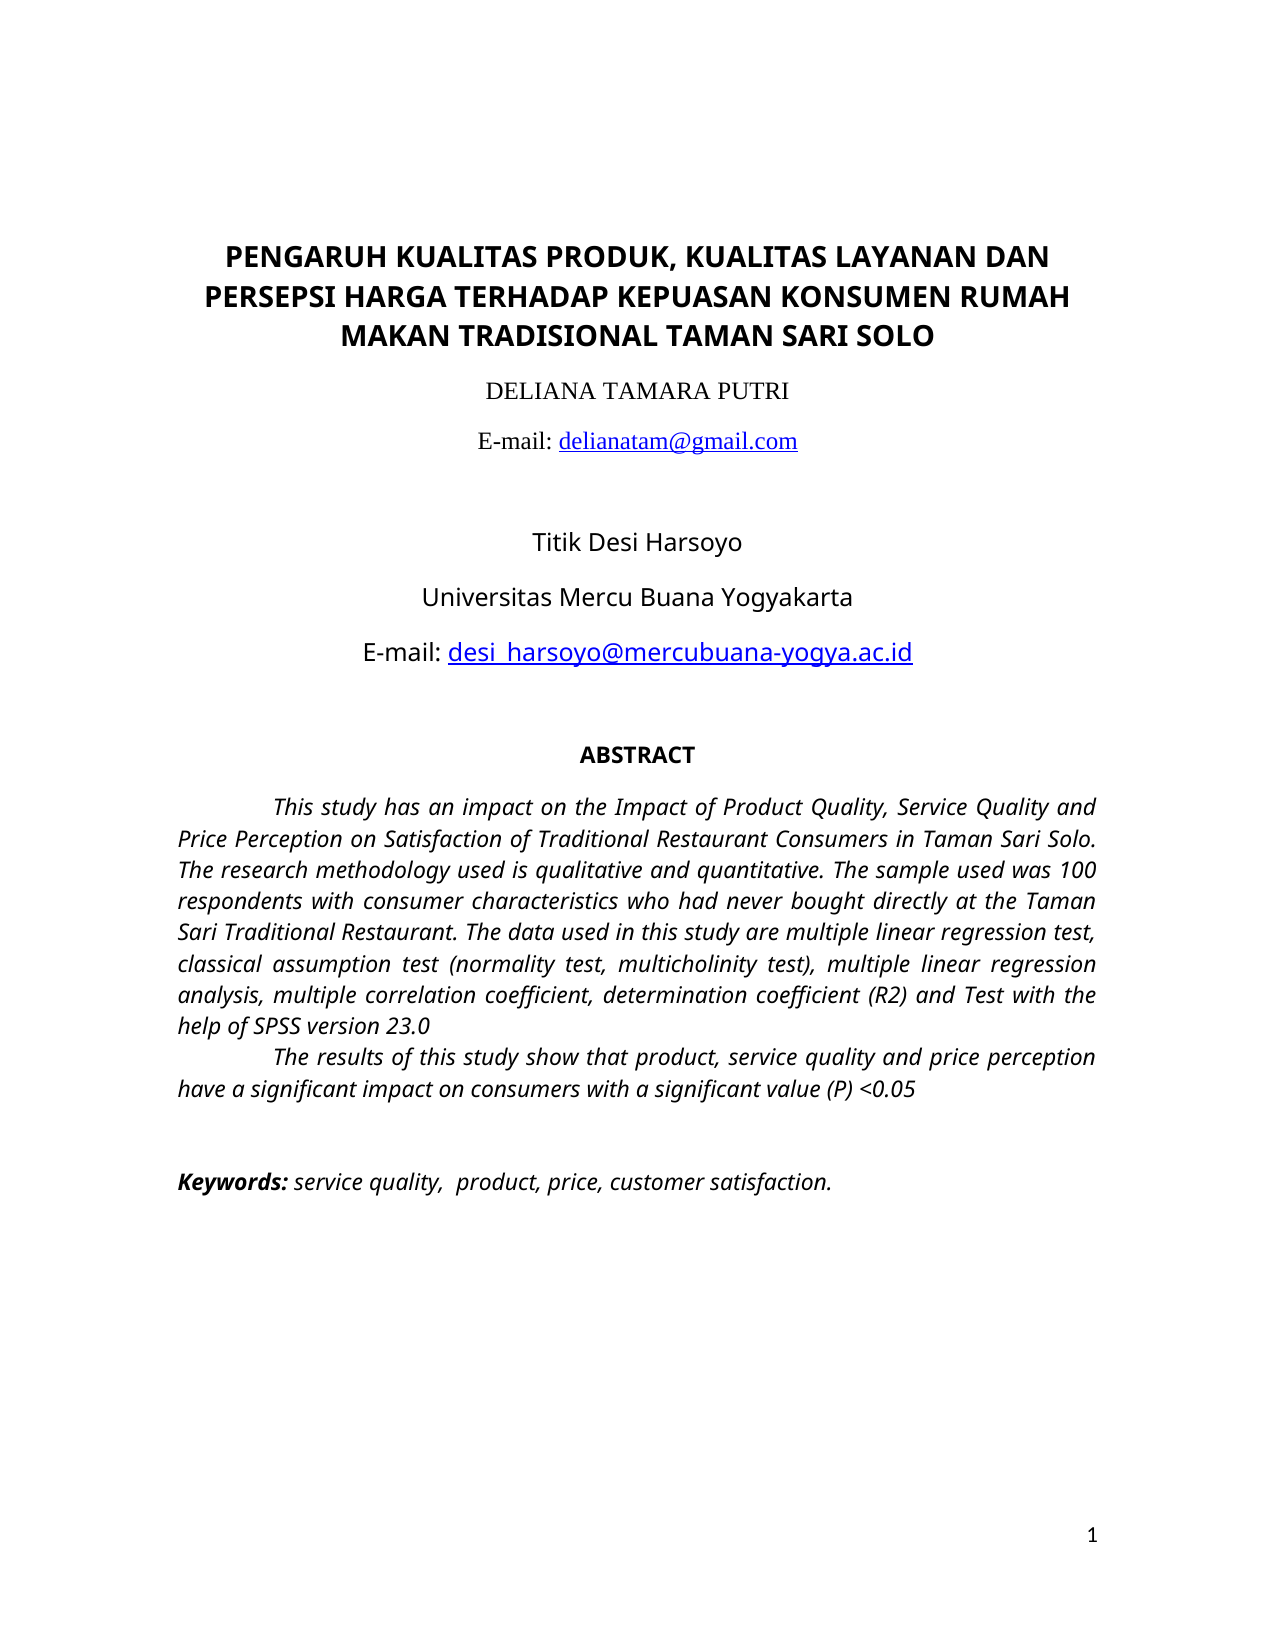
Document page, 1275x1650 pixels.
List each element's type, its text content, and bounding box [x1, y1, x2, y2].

text Universitas Mercu Buana Yogyakarta [177, 580, 1098, 614]
text The results of this study show that product, service quality and price perception have a significant impact on consumers with a significant value (P) <0.05 [177, 1041, 1098, 1104]
text This study has an impact on the Impact of Product Quality, Service Quality and Price Perception on Satisfaction of Traditional Restaurant Consumers in Taman Sari Solo. The research methodology used is qualitative and quantitative. The sample used was 100 respondents with consumer characteristics who had never bought directly at the Taman Sari Traditional Restaurant. The data used in this study are multiple linear regression test, classical assumption test (normality test, multicholinity test), multiple linear regression analysis, multiple correlation coefficient, determination coefficient (R2) and Test with the help of SPSS version 23.0 [177, 791, 1098, 1041]
text E-mail: desi_harsoyo@mercubuana-yogya.ac.id [177, 635, 1098, 669]
text DELIANA TAMARA PUTRI [177, 376, 1098, 405]
text PENGARUH KUALITAS PRODUK, KUALITAS LAYANAN DAN PERSEPSI HARGA TERHADAP KEPUASAN KONSUMEN RUMAH MAKAN TRADISIONAL TAMAN SARI SOLO [177, 236, 1098, 355]
text ABSTRACT [177, 739, 1098, 770]
text Keywords: service quality, product, price, customer satisfaction. [177, 1166, 1098, 1197]
text E-mail: delianatam@gmail.com [177, 426, 1098, 454]
text Titik Desi Harsoyo [177, 525, 1098, 559]
